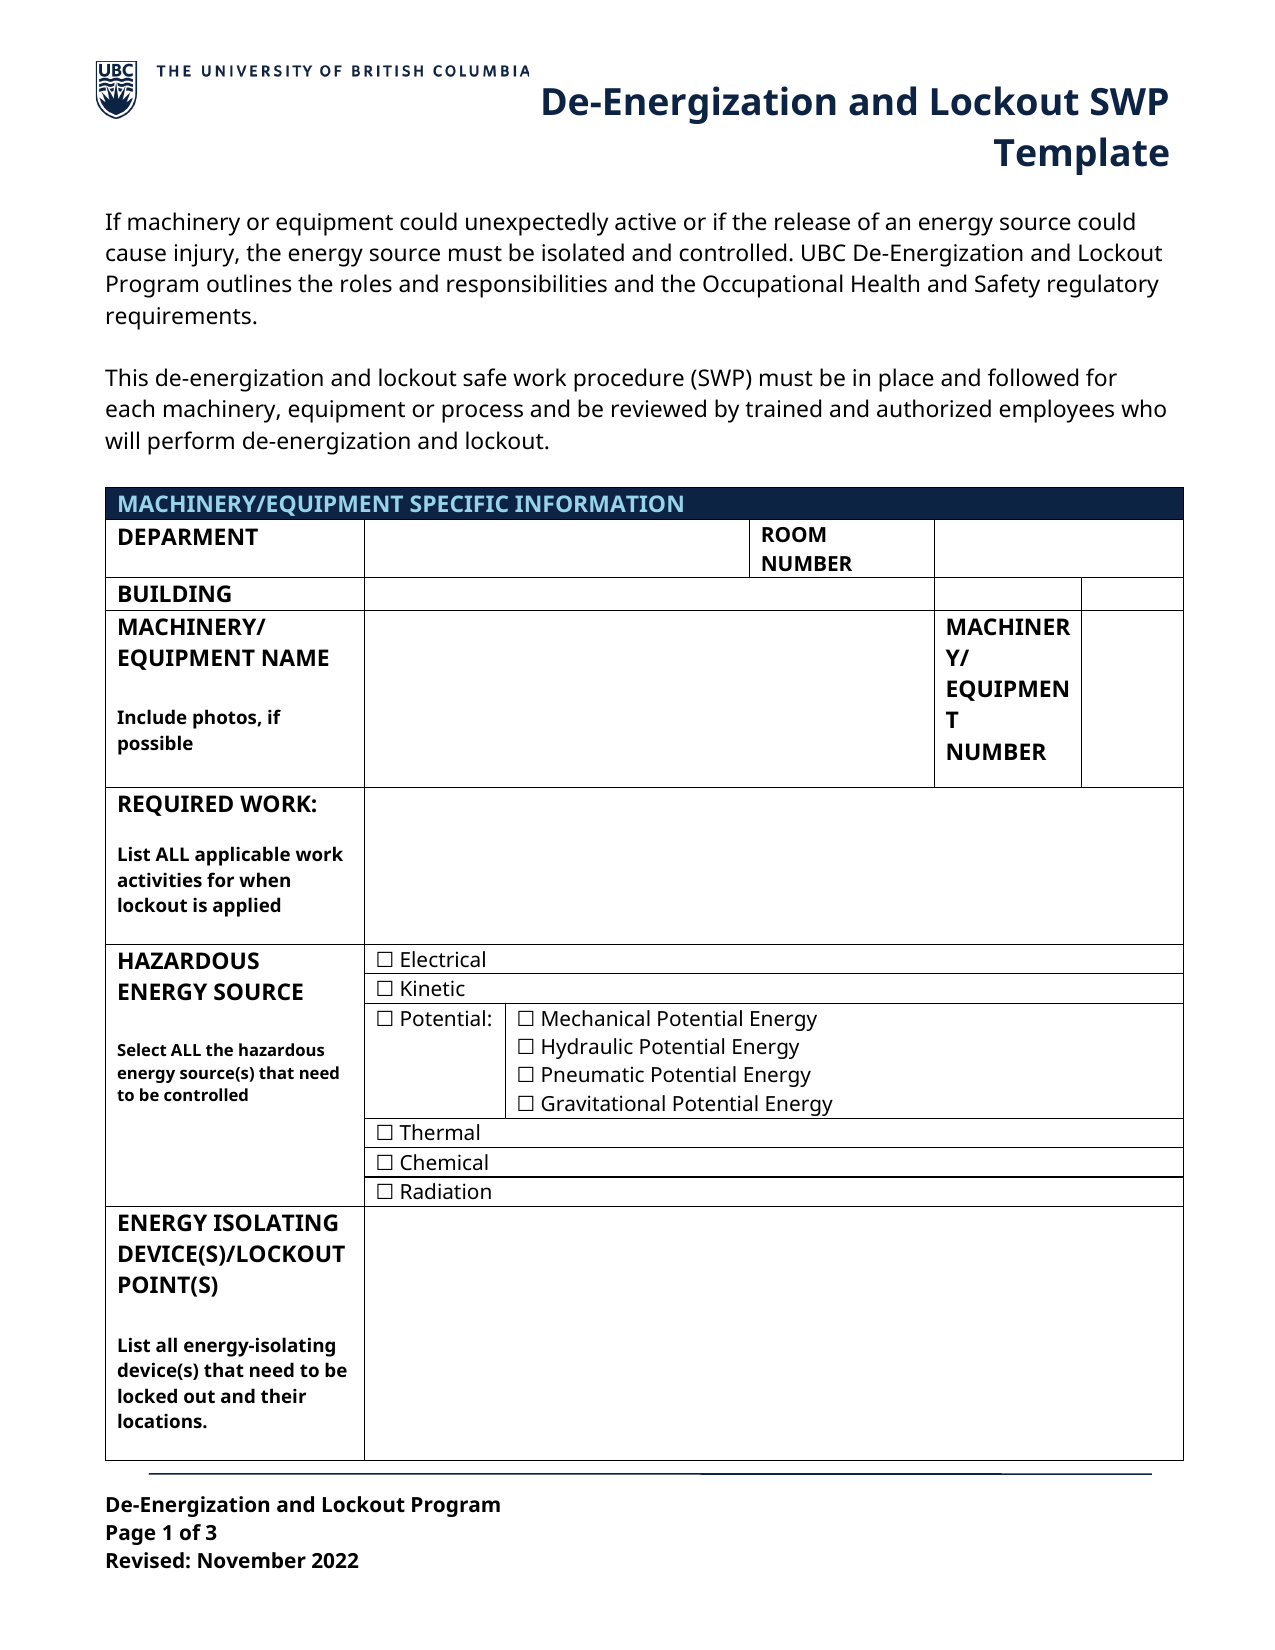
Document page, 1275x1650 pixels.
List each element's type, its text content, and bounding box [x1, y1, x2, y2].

table_cell [935, 520, 1183, 577]
table_cell Potential: [365, 1004, 505, 1117]
table_header MACHINERY/EQUIPMENT SPECIFIC INFORMATION [106, 488, 1183, 519]
table_cell Radiation [365, 1178, 1183, 1206]
table_cell ROOM NUMBER [750, 520, 934, 577]
table_cell MACHINERY/ EQUIPMENT NUMBER [935, 611, 1081, 787]
table_cell [1082, 611, 1183, 787]
table_cell MACHINERY/EQUIPMENT NAME Include photos, if possible [106, 611, 364, 787]
table_cell Kinetic [365, 974, 1183, 1003]
table_cell [935, 578, 1081, 609]
table_cell Thermal [365, 1119, 1183, 1147]
table_cell [365, 1207, 1183, 1459]
table_cell [365, 788, 1183, 944]
table_cell [1082, 578, 1183, 609]
table_cell Chemical [365, 1148, 1183, 1176]
table_cell [365, 611, 934, 787]
table_cell REQUIRED WORK: List ALL applicable work activities for when lockout is applied [106, 788, 364, 944]
table_cell Mechanical Potential Energy Hydraulic Potential Energy Pneumatic Potential Energy Gravitational Potential Energy [506, 1004, 1183, 1117]
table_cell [106, 1207, 364, 1459]
picture [95, 61, 530, 119]
text This de-energization and lockout safe work procedure (SWP) must be in place and followed for each machinery, equipment or process and be reviewed by trained and authorized employees who will perform de-energization and lockout. [105, 362, 1170, 456]
table_cell [365, 578, 934, 609]
table_cell Electrical [365, 945, 1183, 973]
table_cell BUILDING [106, 578, 364, 609]
table_cell HAZARDOUS ENERGY SOURCE Select ALL the hazardous energy source(s) that need to be controlled [106, 945, 364, 1206]
table_cell [365, 520, 749, 577]
table_cell DEPARMENT [106, 520, 364, 577]
text If machinery or equipment could unexpectedly active or if the release of an energy source could cause injury, the energy source must be isolated and controlled. UBC De-Energization and Lockout Program outlines the roles and responsibilities and the Occupational Health and Safety regulatory requirements. [105, 206, 1170, 331]
